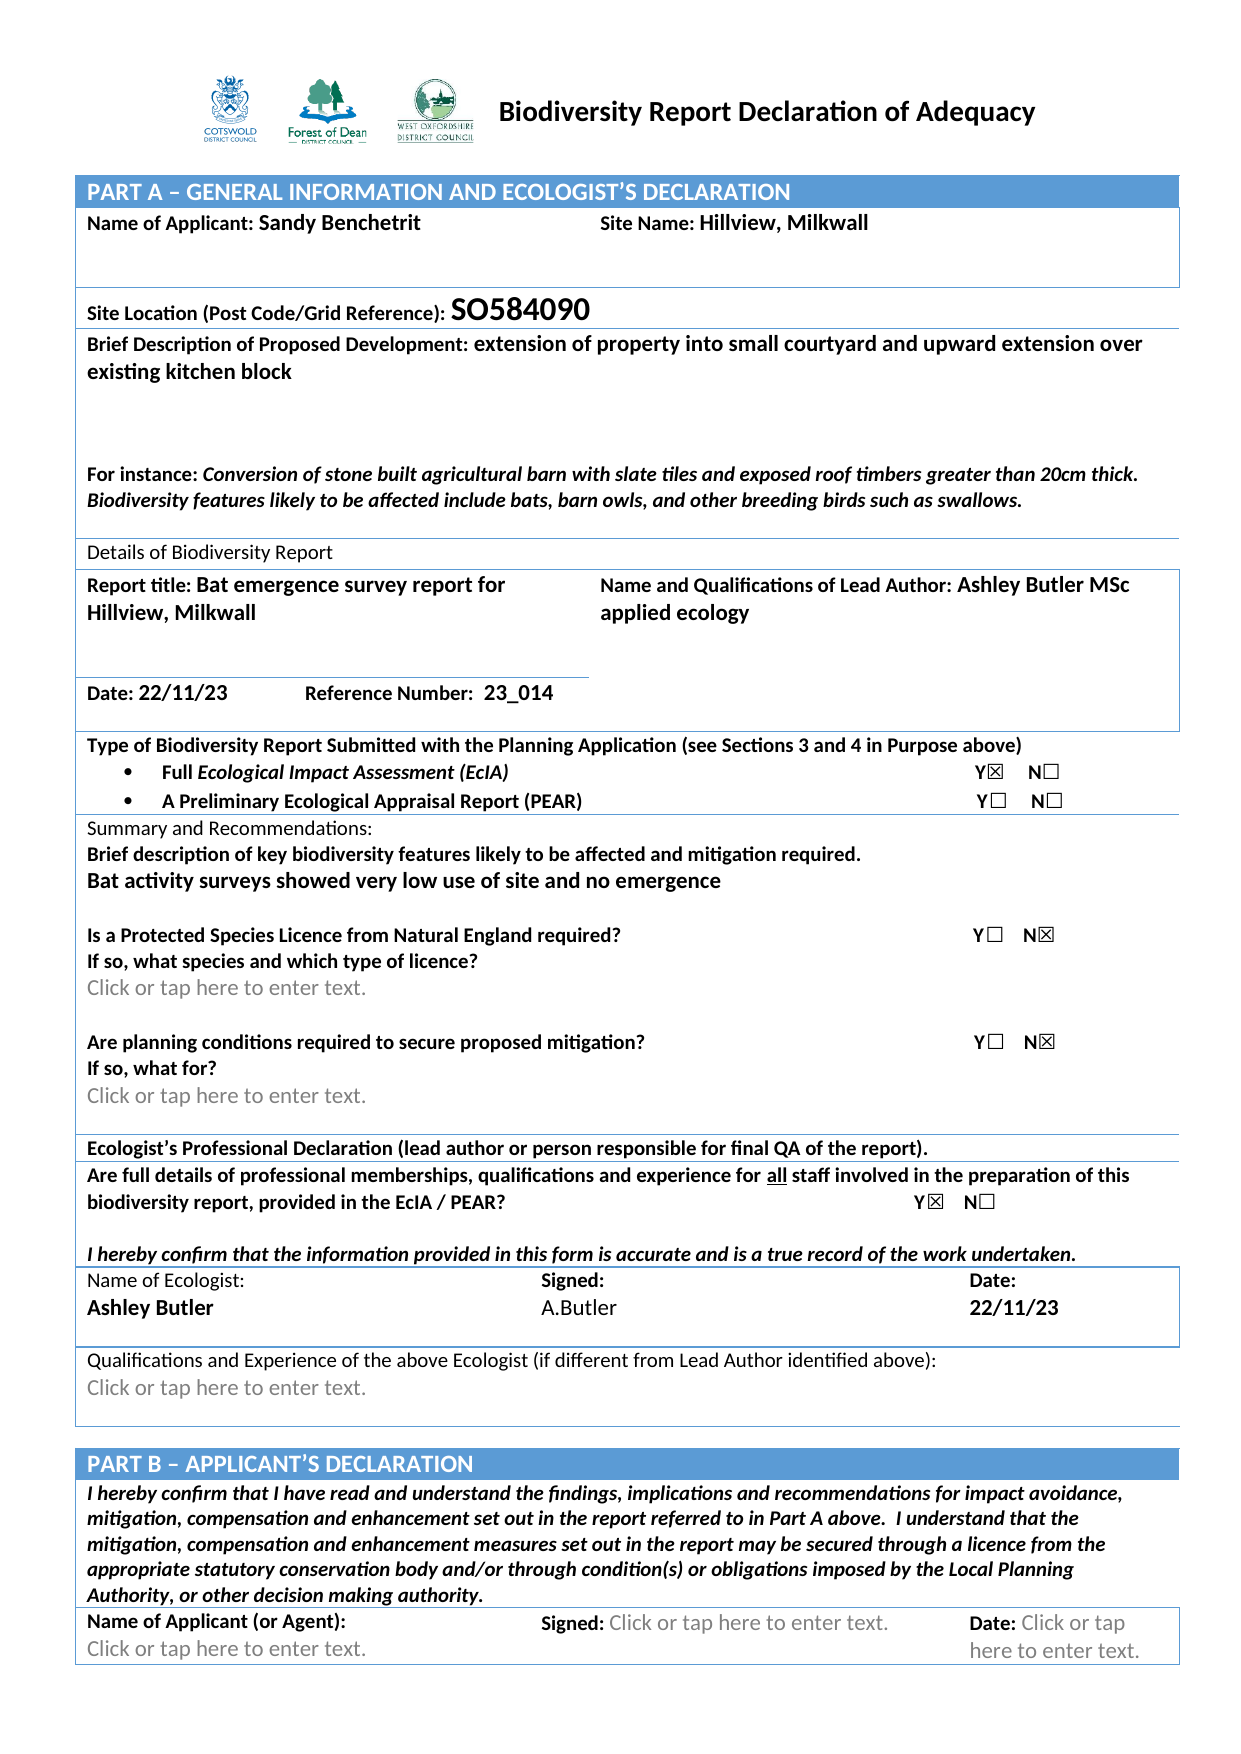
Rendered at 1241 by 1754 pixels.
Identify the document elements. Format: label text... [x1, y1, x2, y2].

table_cell Reference Number: [294, 678, 589, 731]
picture [203, 74, 258, 143]
table_cell Site Location (Post Code/Grid Reference): [76, 288, 1179, 328]
picture [288, 79, 367, 144]
picture [397, 79, 474, 143]
table_cell Site Name: [589, 208, 1179, 287]
table_cell Report title: [76, 570, 589, 677]
table_cell I hereby confirm that I have read and understand the findings, implications and recommendations for impact avoidance, mitigation, compensation and enhancement set out in the report referred to in Part A above. I understand that the mitigation, compensation and enhancement measures set out in the report may be secured through a licence from the appropriate statutory conservation body and/or through condition(s) or obligations imposed by the Local Planning Authority, or other decision making authority. [76, 1480, 1179, 1607]
table_cell Name of Applicant: [76, 208, 589, 287]
table_cell Type of Biodiversity Report Submitted with the Planning Application (see Sections 3 and 4 in Purpose above) Full Ecological Impact Assessment (EcIA) Y N A Preliminary Ecological Appraisal Report (PEAR) Y N [76, 732, 1179, 814]
table_cell Are full details of professional memberships, qualifications and experience for all staff involved in the preparation of this biodiversity report, provided in the EcIA / PEAR? Y N I hereby confirm that the information provided in this form is accurate and is a true record of the work undertaken. [76, 1162, 1179, 1266]
table_cell Date: [76, 678, 293, 731]
table_cell Details of Biodiversity Report [76, 539, 1179, 569]
table_cell Name and Qualifications of Lead Author: [589, 570, 1179, 731]
table_header PART A – GENERAL INFORMATION AND ECOLOGIST’S DECLARATION [76, 176, 1179, 207]
table_cell Signed: [530, 1608, 958, 1664]
table_cell Signed: [530, 1268, 958, 1346]
table_cell Summary and Recommendations: Brief description of key biodiversity features likely to be affected and mitigation required. Is a Protected Species Licence from Natural England required? Y N If so, what species and which type of licence? Are planning conditions required to secure proposed mitigation? Y N If so, what for? [76, 815, 1179, 1134]
table_cell Qualifications and Experience of the above Ecologist (if different from Lead Author identified above): [76, 1348, 1179, 1426]
table_cell Brief Description of Proposed Development: For instance: Conversion of stone built agricultural barn with slate tiles and exposed roof timbers greater than 20cm thick. Biodiversity features likely to be affected include bats, barn owls, and other breeding birds such as swallows. [76, 329, 1179, 538]
table_cell Name of Ecologist: [76, 1268, 530, 1346]
table_cell Date: [958, 1608, 1179, 1664]
table_cell Date: [958, 1268, 1179, 1346]
table_cell Ecologist’s Professional Declaration (lead author or person responsible for final QA of the report). [76, 1135, 1179, 1161]
table_header PART B – APPLICANT’S DECLARATION [76, 1449, 1179, 1479]
table_cell Name of Applicant (or Agent): [76, 1608, 530, 1664]
